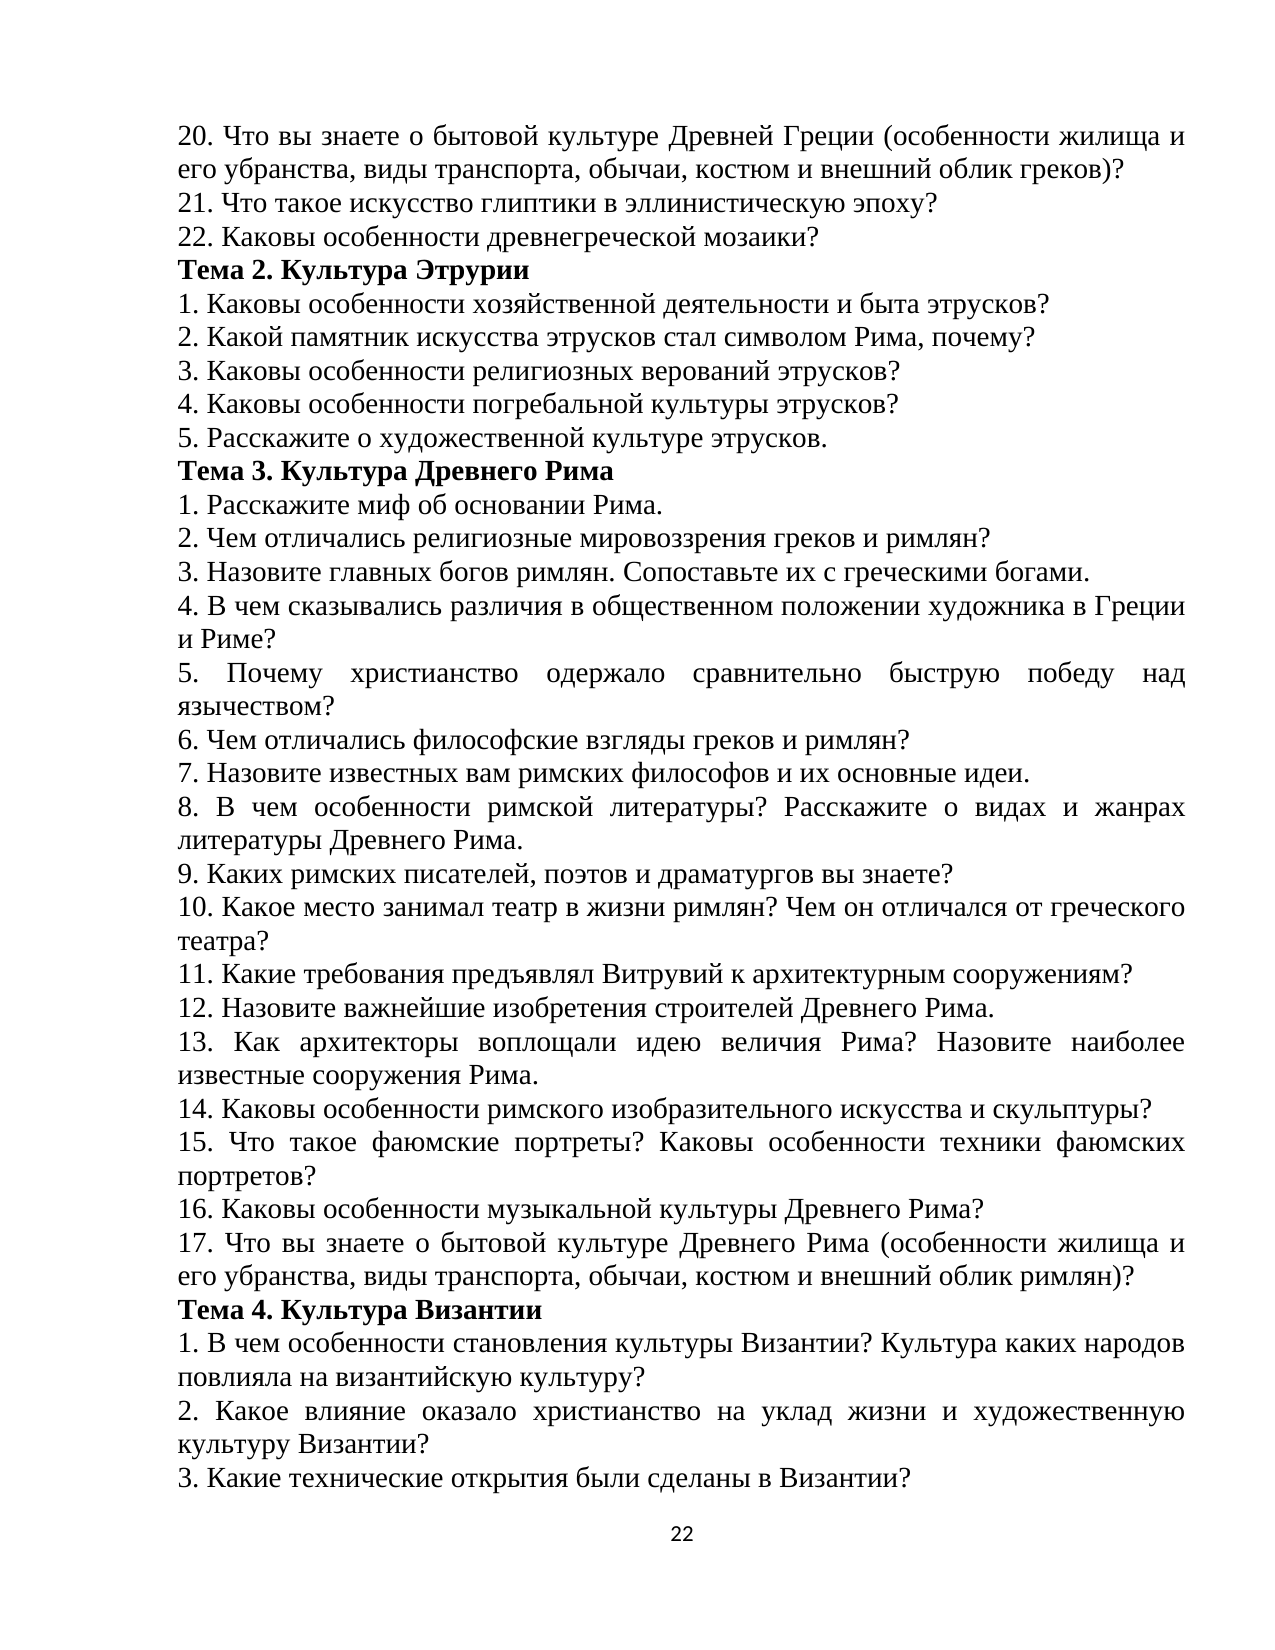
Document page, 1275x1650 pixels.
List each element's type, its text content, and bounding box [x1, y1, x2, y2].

text Тема 3. Культура Древнего Рима [177, 453, 1186, 487]
text 1. Расскажите миф об основании Рима. [177, 487, 1186, 521]
text 14. Каковы особенности римского изобразительного искусства и скульптуры? [177, 1091, 1186, 1124]
text 1. В чем особенности становления культуры Византии? Культура каких народов повлияла на византийскую культуру? [177, 1326, 1186, 1393]
text 4. Каковы особенности погребальной культуры этрусков? [177, 386, 1186, 420]
text 13. Как архитекторы воплощали идею величия Рима? Назовите наиболее известные сооружения Рима. [177, 1024, 1186, 1091]
text 16. Каковы особенности музыкальной культуры Древнего Рима? [177, 1191, 1186, 1225]
text 2. Какое влияние оказало христианство на уклад жизни и художественную культуру Византии? [177, 1393, 1186, 1460]
text 3. Каковы особенности религиозных верований этрусков? [177, 353, 1186, 386]
text 22. Каковы особенности древнегреческой мозаики? [177, 219, 1186, 252]
text Тема 4. Культура Византии [177, 1292, 1186, 1326]
text Тема 2. Культура Этрурии [177, 252, 1186, 286]
text 15. Что такое фаюмские портреты? Каковы особенности техники фаюмских портретов? [177, 1124, 1186, 1191]
text 17. Что вы знаете о бытовой культуре Древнего Рима (особенности жилища и его убранства, виды транспорта, обычаи, костюм и внешний облик римлян)? [177, 1225, 1186, 1292]
text 3. Назовите главных богов римлян. Сопоставьте их с греческими богами. [177, 554, 1186, 588]
text 6. Чем отличались философские взгляды греков и римлян? [177, 722, 1186, 755]
text 4. В чем сказывались различия в общественном положении художника в Греции и Риме? [177, 588, 1186, 655]
text 1. Каковы особенности хозяйственной деятельности и быта этрусков? [177, 286, 1186, 319]
text 20. Что вы знаете о бытовой культуре Древней Греции (особенности жилища и его убранства, виды транспорта, обычаи, костюм и внешний облик греков)? [177, 118, 1186, 185]
text 7. Назовите известных вам римских философов и их основные идеи. [177, 755, 1186, 789]
text 9. Каких римских писателей, поэтов и драматургов вы знаете? [177, 856, 1186, 889]
text 21. Что такое искусство глиптики в эллинистическую эпоху? [177, 185, 1186, 219]
text 12. Назовите важнейшие изобретения строителей Древнего Рима. [177, 990, 1186, 1024]
text 5. Расскажите о художественной культуре этрусков. [177, 420, 1186, 453]
text 10. Какое место занимал театр в жизни римлян? Чем он отличался от греческого театра? [177, 889, 1186, 957]
text 2. Чем отличались религиозные мировоззрения греков и римлян? [177, 521, 1186, 554]
text 3. Какие технические открытия были сделаны в Византии? [177, 1460, 1186, 1493]
text 2. Какой памятник искусства этрусков стал символом Рима, почему? [177, 319, 1186, 353]
text 8. В чем особенности римской литературы? Расскажите о видах и жанрах литературы Древнего Рима. [177, 789, 1186, 856]
text 11. Какие требования предъявлял Витрувий к архитектурным сооружениям? [177, 957, 1186, 990]
text 5. Почему христианство одержало сравнительно быструю победу над язычеством? [177, 655, 1186, 722]
